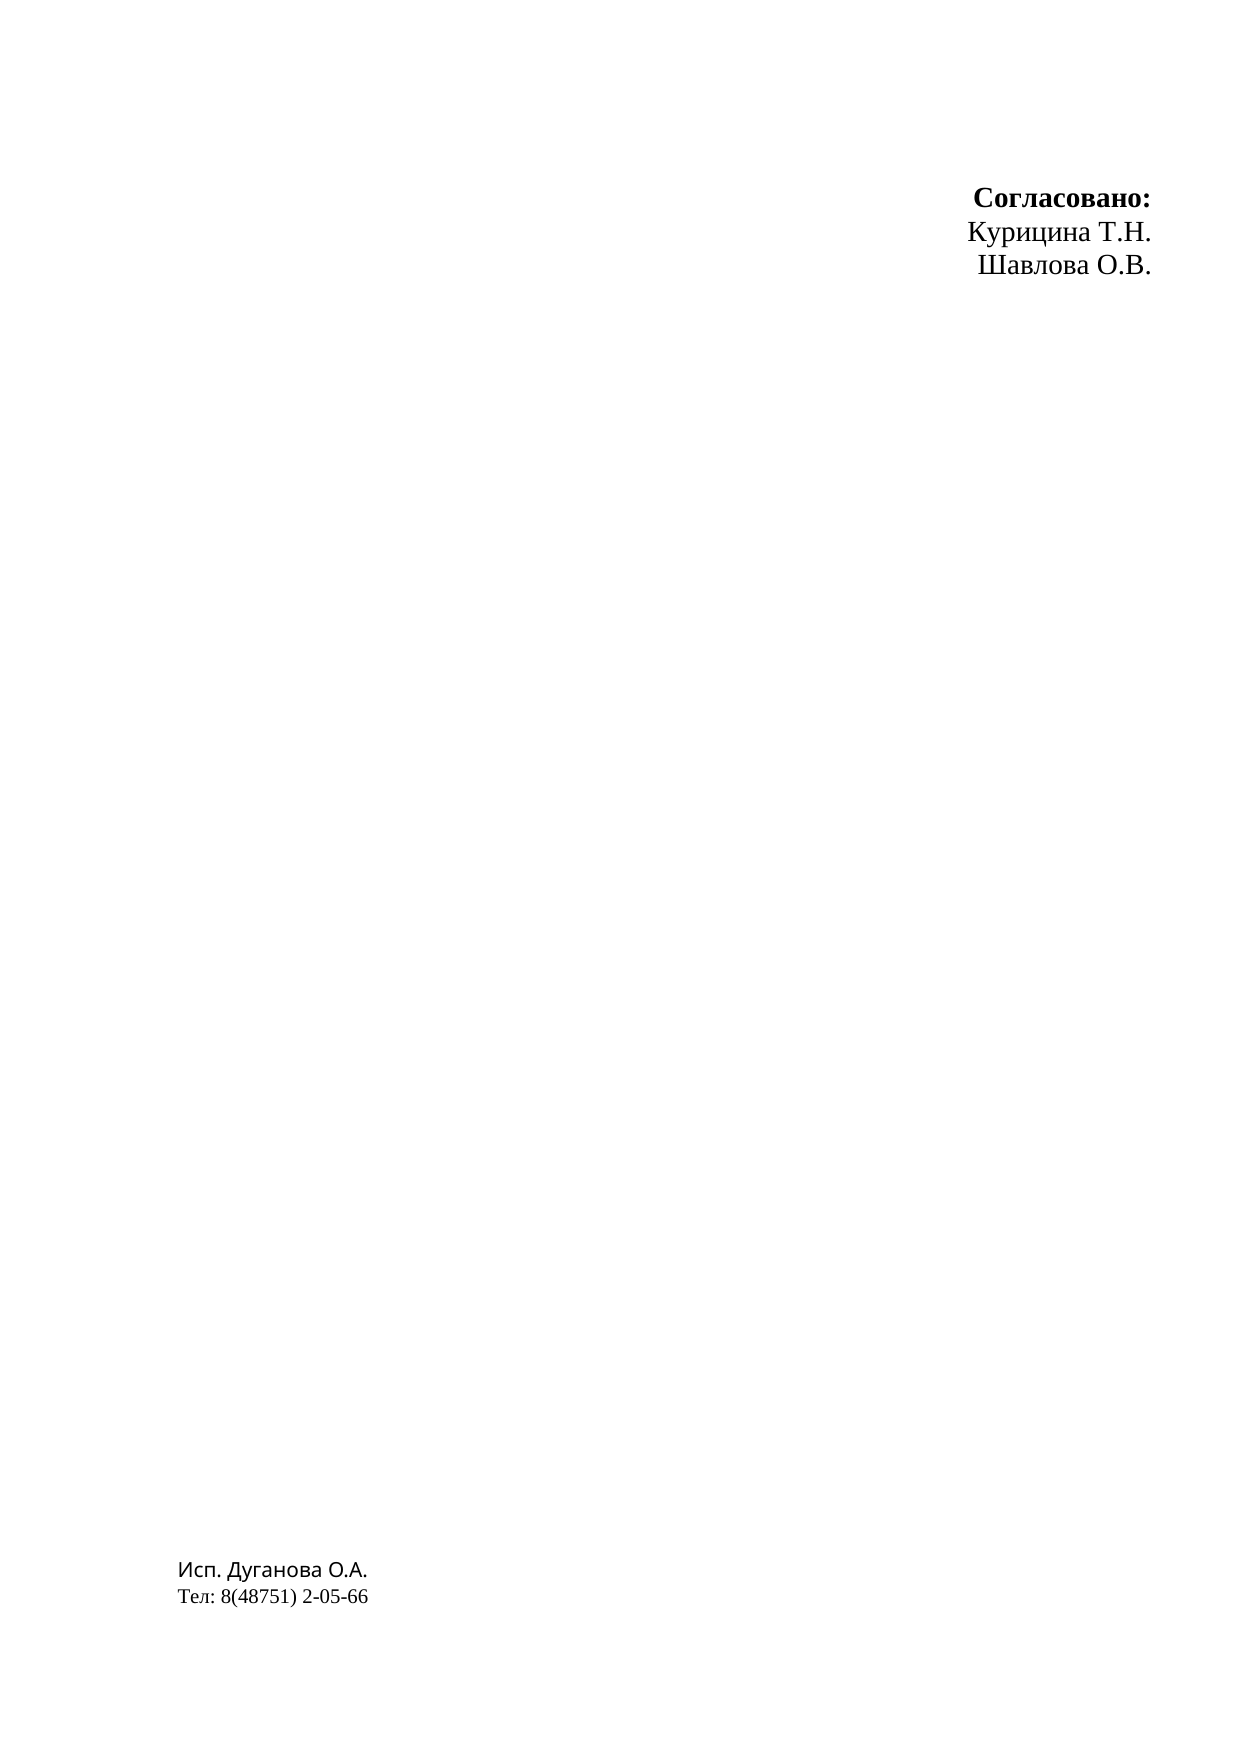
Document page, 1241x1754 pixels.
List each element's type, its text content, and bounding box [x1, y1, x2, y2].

text Согласовано: [177, 180, 1152, 214]
text Тел: 8(48751) 2-05-66 [177, 1584, 1152, 1608]
text Курицина Т.Н. [177, 214, 1152, 247]
text Исп. Дуганова О.А. [177, 1556, 1152, 1584]
text Шавлова О.В. [177, 247, 1152, 281]
